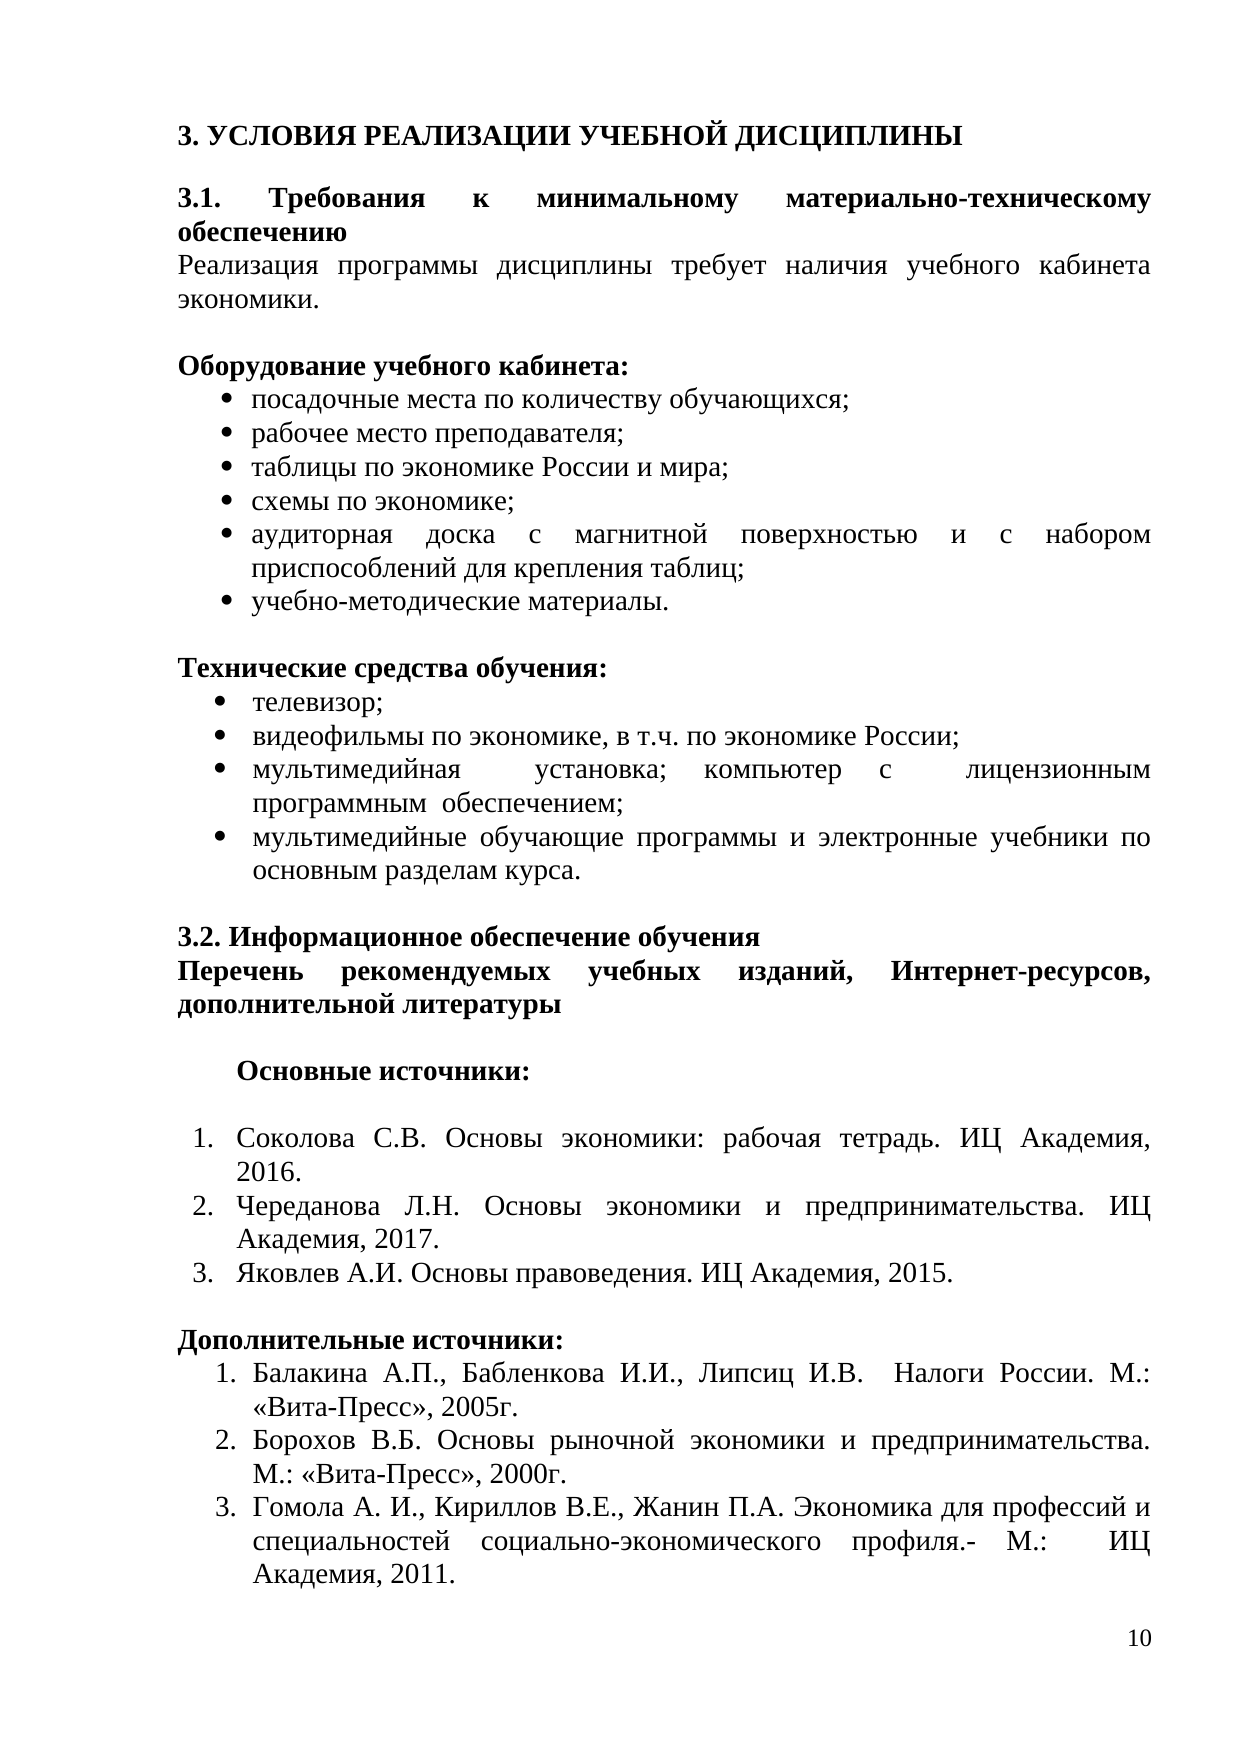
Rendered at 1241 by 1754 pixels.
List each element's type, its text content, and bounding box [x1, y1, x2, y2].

list Соколова С.В. Основы экономики: рабочая тетрадь. ИЦ Академия, 2016. [192, 1121, 1152, 1188]
subtitle 3. условия реализации УЧЕБНОЙ дисциплины [177, 118, 1152, 152]
list рабочее место преподавателя; [222, 415, 1152, 449]
list мультимедийная установка; компьютер с лицензионным программным обеспечением; [215, 751, 1152, 819]
list Череданова Л.Н. Основы экономики и предпринимательства. ИЦ Академия, 2017. [192, 1188, 1152, 1255]
list телевизор; [215, 684, 1152, 718]
text Основные источники: [236, 1053, 1152, 1087]
list учебно-методические материалы. [222, 583, 1152, 617]
text 3.1. Требования к минимальному материально-техническому обеспечению [177, 180, 1152, 247]
list мультимедийные обучающие программы и электронные учебники по основным разделам курса. [215, 819, 1152, 886]
list Гомола А. И., Кириллов В.Е., Жанин П.А. Экономика для профессий и специальностей социально-экономического профиля.- М.: ИЦ Академия, 2011. [215, 1489, 1152, 1590]
text Оборудование учебного кабинета: [177, 348, 1152, 382]
text Дополнительные источники: [177, 1322, 1152, 1355]
text Реализация программы дисциплины требует наличия учебного кабинета экономики. [177, 247, 1152, 314]
list Борохов В.Б. Основы рыночной экономики и предпринимательства. М.: «Вита-Пресс», 2000г. [215, 1422, 1152, 1489]
list схемы по экономике; [222, 483, 1152, 516]
list аудиторная доска с магнитной поверхностью и с набором приспособлений для крепления таблиц; [222, 516, 1152, 583]
subtitle 3.2. Информационное обеспечение обучения [177, 919, 1152, 953]
list таблицы по экономике России и мира; [222, 449, 1152, 483]
text Перечень рекомендуемых учебных изданий, Интернет-ресурсов, дополнительной литературы [177, 953, 1152, 1020]
list видеофильмы по экономике, в т.ч. по экономике России; [215, 718, 1152, 751]
text Технические средства обучения: [177, 651, 1152, 684]
list посадочные места по количеству обучающихся; [222, 382, 1152, 415]
list Яковлев А.И. Основы правоведения. ИЦ Академия, 2015. [192, 1255, 1152, 1288]
list Балакина А.П., Бабленкова И.И., Липсиц И.В. Налоги России. М.: «Вита-Пресс», 2005г. [215, 1355, 1152, 1422]
